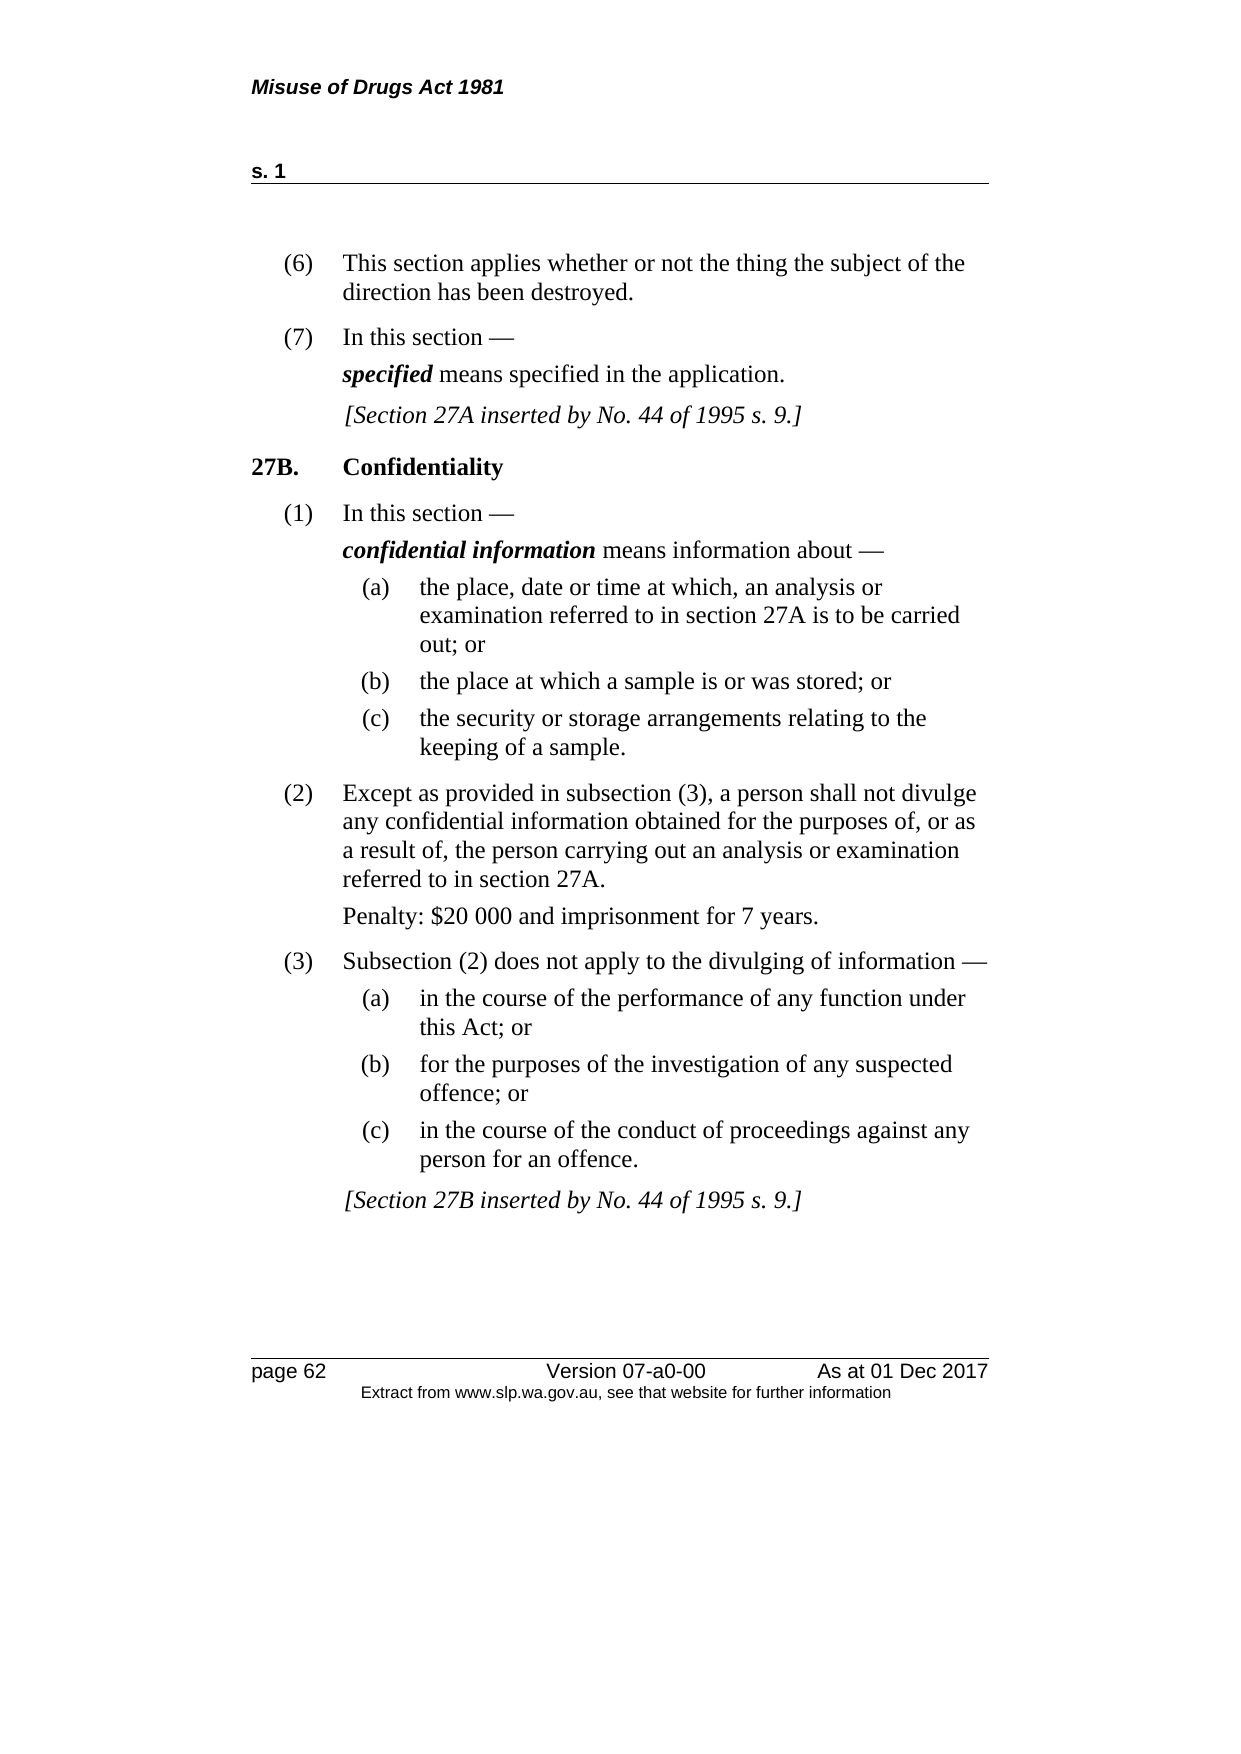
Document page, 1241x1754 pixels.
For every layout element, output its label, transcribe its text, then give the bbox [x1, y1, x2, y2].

text (3) Subsection (2) does not apply to the divulging of information — [251, 946, 989, 975]
text (c) in the course of the conduct of proceedings against any person for an offence. [251, 1115, 989, 1173]
text Penalty: $20 000 and imprisonment for 7 years. [251, 901, 989, 930]
text confidential information means information about — [251, 535, 989, 563]
text (c) the security or storage arrangements relating to the keeping of a sample. [251, 703, 989, 761]
text [Section 27B inserted by No. 44 of 1995 s. 9.] [251, 1185, 989, 1214]
text specified means specified in the application. [251, 359, 989, 388]
text (b) for the purposes of the investigation of any suspected offence; or [251, 1049, 989, 1107]
text (a) the place, date or time at which, an analysis or examination referred to in section 27A is to be carried out; or [251, 572, 989, 658]
text [Section 27A inserted by No. 44 of 1995 s. 9.] [251, 401, 989, 429]
text (1) In this section — [251, 498, 989, 526]
text (6) This section applies whether or not the thing the subject of the direction has been destroyed. [251, 248, 989, 306]
text (a) in the course of the performance of any function under this Act; or [251, 983, 989, 1041]
text (2) Except as provided in subsection (3), a person shall not divulge any confidential information obtained for the purposes of, or as a result of, the person carrying out an analysis or examination referred to in section 27A. [251, 778, 989, 893]
text (b) the place at which a sample is or was stored; or [251, 666, 989, 695]
text (7) In this section — [251, 322, 989, 351]
subtitle 27B. Confidentiality [251, 452, 989, 481]
